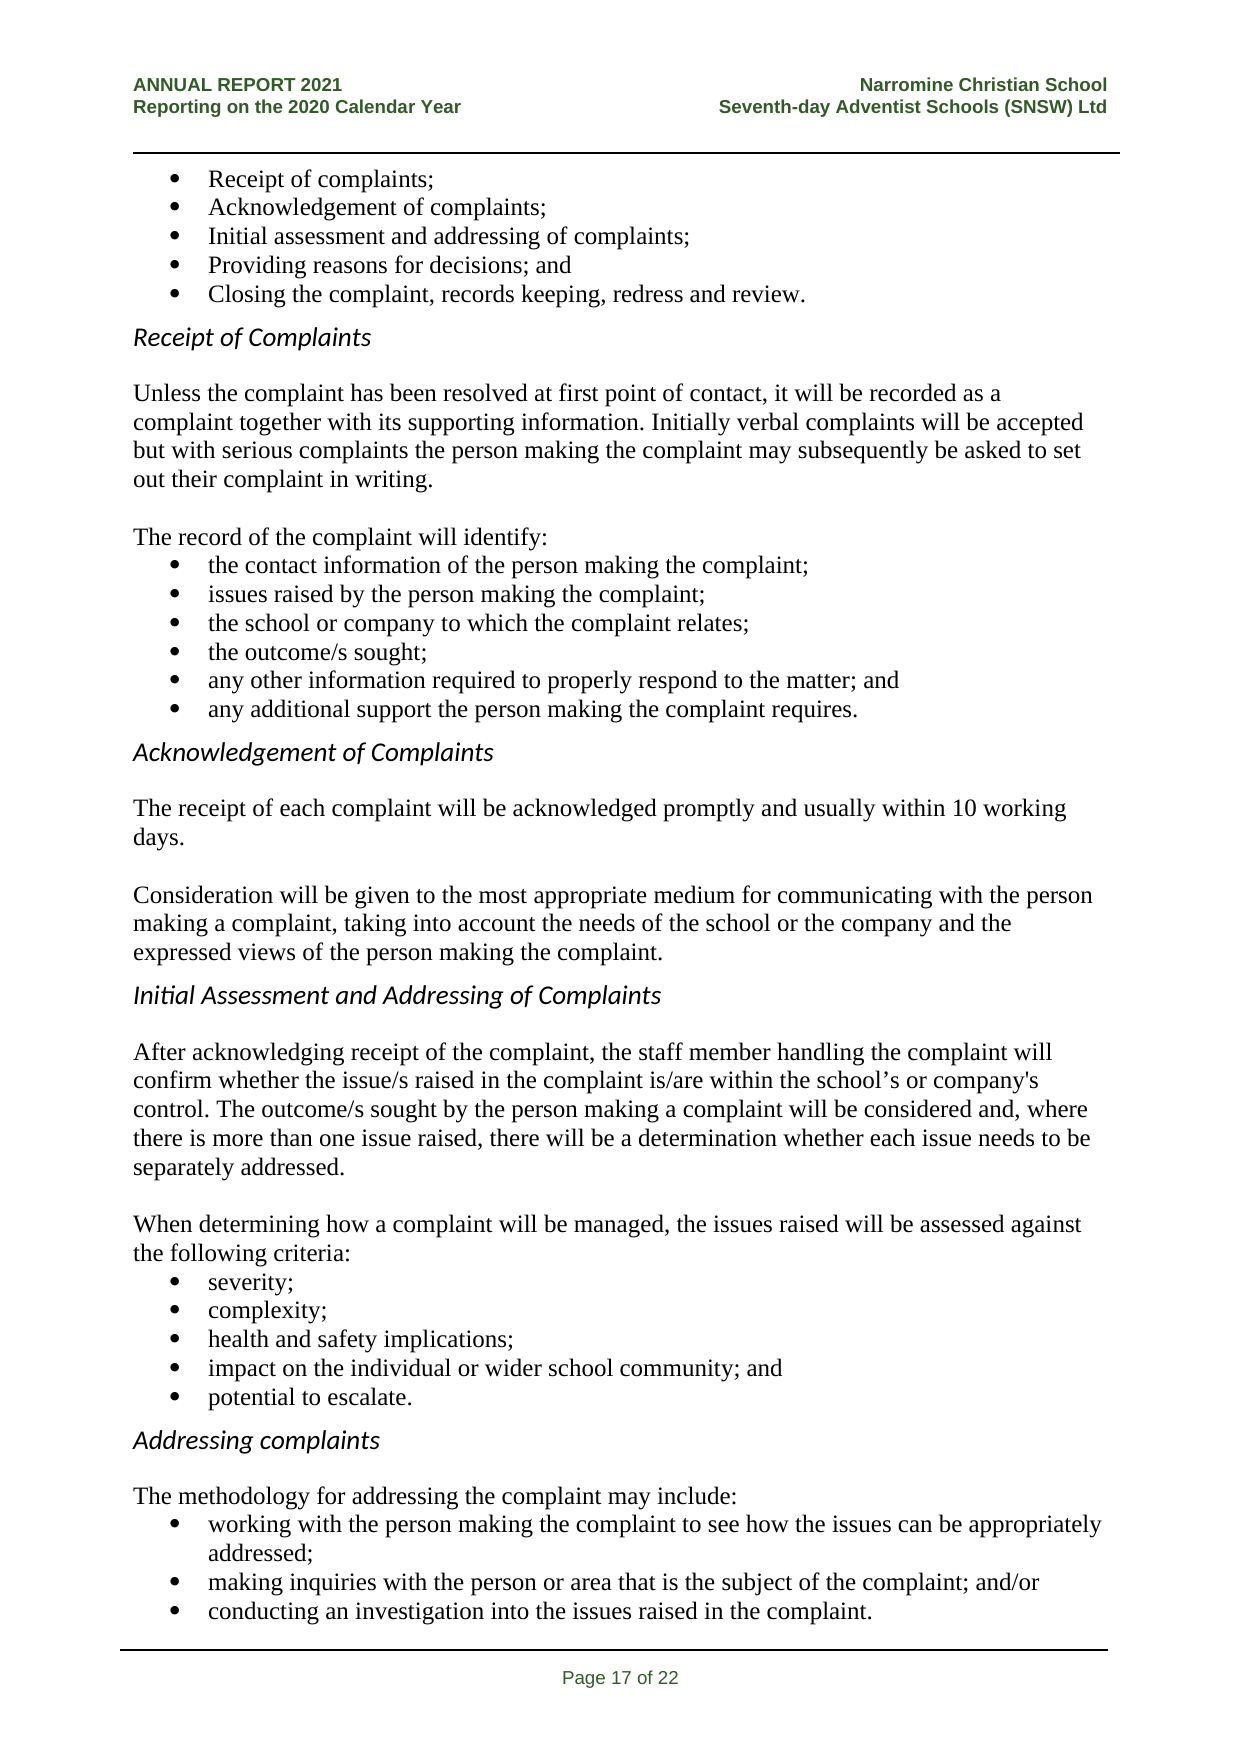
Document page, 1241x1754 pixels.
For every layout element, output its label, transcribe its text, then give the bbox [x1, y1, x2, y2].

list Closing the complaint, records keeping, redress and review. [170, 279, 1107, 307]
list severity; [170, 1267, 1107, 1295]
subtitle Initial Assessment and Addressing of Complaints [133, 978, 1107, 1012]
list conducting an investigation into the issues raised in the complaint. [170, 1596, 1107, 1624]
list Receipt of complaints; [170, 164, 1107, 192]
list Acknowledgement of complaints; [170, 192, 1107, 221]
list making inquiries with the person or area that is the subject of the complaint; and/or [170, 1567, 1107, 1596]
text The methodology for addressing the complaint may include: [133, 1481, 1107, 1509]
list impact on the individual or wider school community; and [170, 1353, 1107, 1382]
list the outcome/s sought; [170, 637, 1107, 666]
list complexity; [170, 1295, 1107, 1324]
text Unless the complaint has been resolved at first point of contact, it will be recorded as a complaint together with its supporting information. Initially verbal complaints will be accepted but with serious complaints the person making the complaint may subsequently be asked to set out their complaint in writing. [133, 378, 1107, 493]
list the school or company to which the complaint relates; [170, 608, 1107, 637]
text When determining how a complaint will be managed, the issues raised will be assessed against the following criteria: [133, 1209, 1107, 1267]
list any additional support the person making the complaint requires. [170, 694, 1107, 723]
list any other information required to properly respond to the matter; and [170, 666, 1107, 694]
subtitle Addressing complaints [133, 1423, 1107, 1456]
text The record of the complaint will identify: [133, 522, 1107, 551]
text The receipt of each complaint will be acknowledged promptly and usually within 10 working days. [133, 793, 1107, 851]
list Providing reasons for decisions; and [170, 250, 1107, 279]
list issues raised by the person making the complaint; [170, 579, 1107, 608]
text After acknowledging receipt of the complaint, the staff member handling the complaint will confirm whether the issue/s raised in the complaint is/are within the school’s or company's control. The outcome/s sought by the person making a complaint will be considered and, where there is more than one issue raised, there will be a determination whether each issue needs to be separately addressed. [133, 1037, 1107, 1180]
list Initial assessment and addressing of complaints; [170, 221, 1107, 250]
text Consideration will be given to the most appropriate medium for communicating with the person making a complaint, taking into account the needs of the school or the company and the expressed views of the person making the complaint. [133, 880, 1107, 966]
subtitle Receipt of Complaints [133, 320, 1107, 353]
subtitle Acknowledgement of Complaints [133, 736, 1107, 768]
list health and safety implications; [170, 1324, 1107, 1353]
list potential to escalate. [170, 1382, 1107, 1410]
list working with the person making the complaint to see how the issues can be appropriately addressed; [170, 1509, 1107, 1567]
list the contact information of the person making the complaint; [170, 551, 1107, 579]
